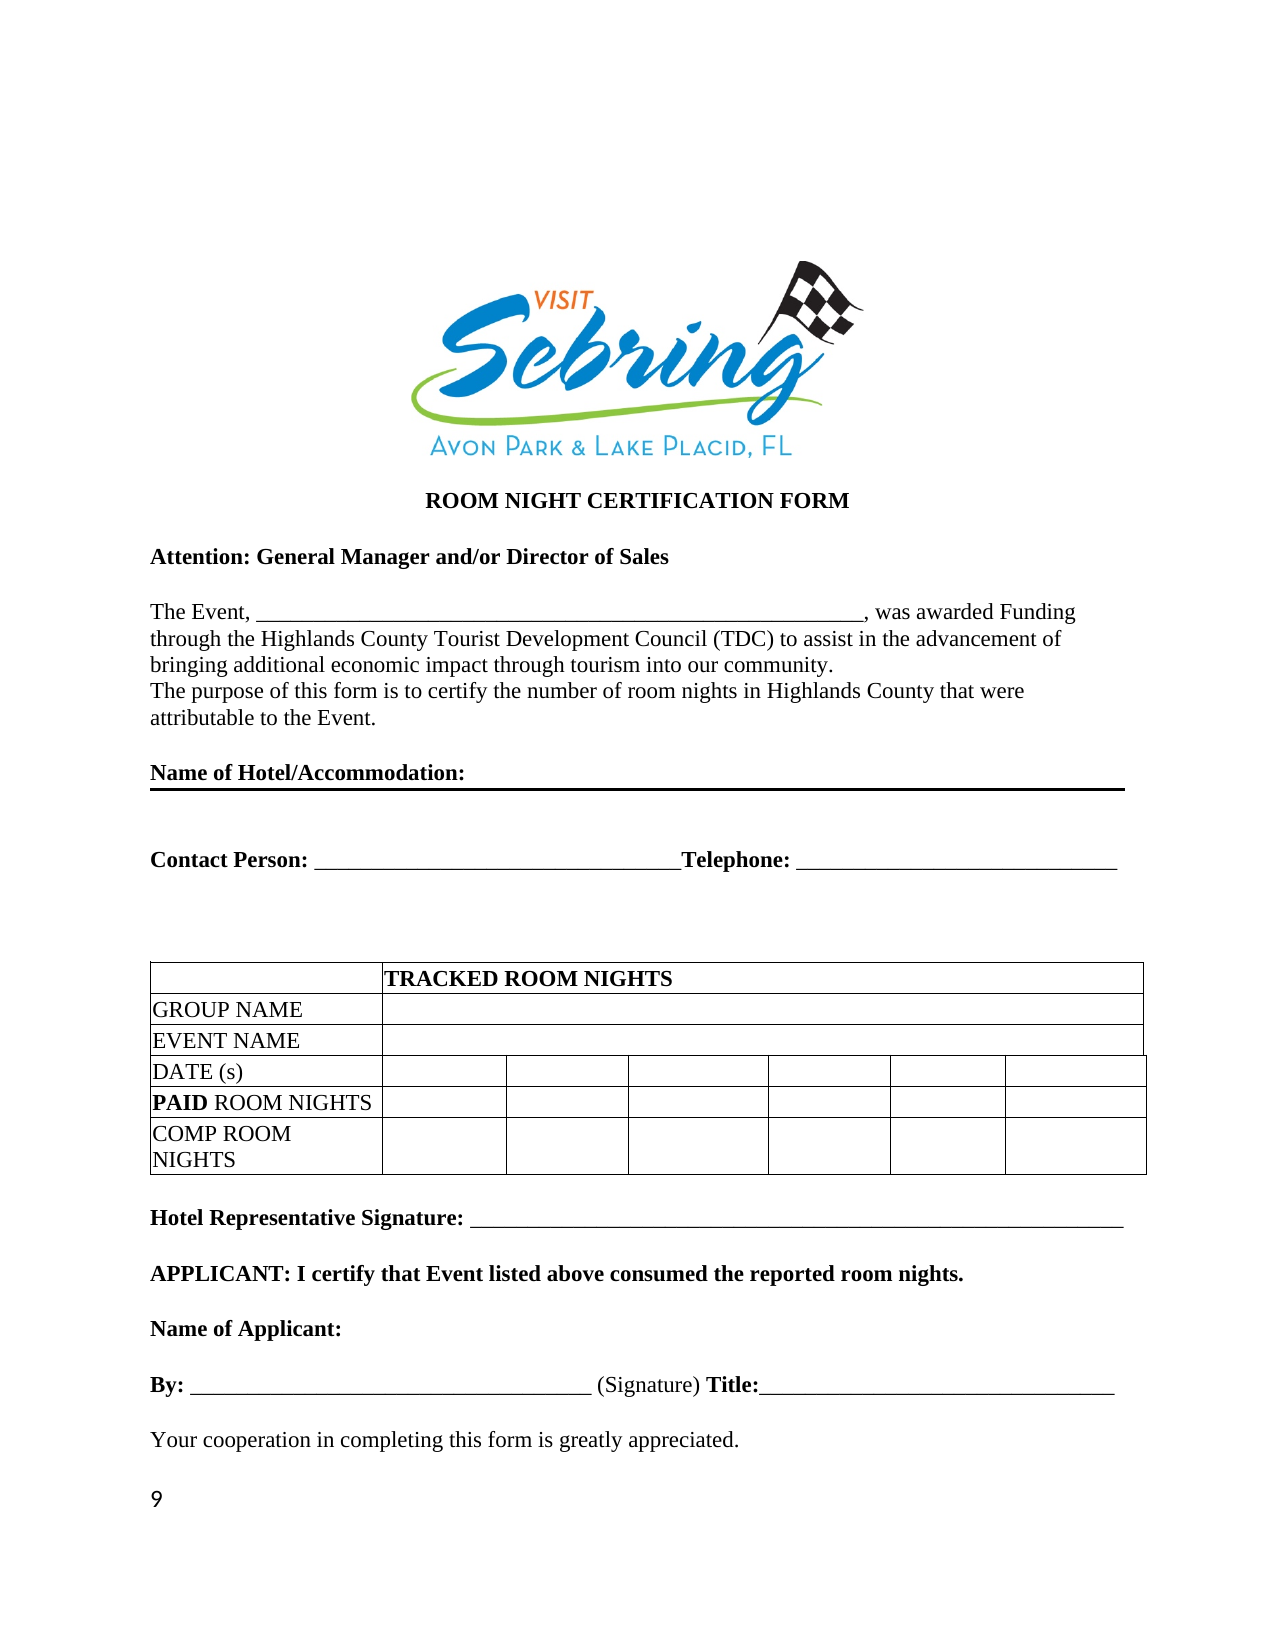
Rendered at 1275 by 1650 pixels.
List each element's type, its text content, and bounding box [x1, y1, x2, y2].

text Name of Applicant: [150, 1315, 1125, 1342]
table_cell [383, 994, 1143, 1023]
table_cell [383, 1087, 506, 1117]
table_cell [507, 1118, 628, 1174]
table_cell [1006, 1087, 1146, 1117]
table_cell DATE (s) [151, 1056, 382, 1086]
table_cell [891, 1087, 1005, 1117]
table_cell [629, 1056, 768, 1086]
table_cell [629, 1087, 768, 1117]
table_cell [891, 1056, 1005, 1086]
table_cell [383, 1118, 506, 1174]
table_cell [769, 1118, 890, 1174]
text Hotel Representative Signature: _________________________________________________________ [150, 1204, 1125, 1231]
table_cell [769, 1056, 890, 1086]
table_cell [629, 1118, 768, 1174]
text APPLICANT: I certify that Event listed above consumed the reported room nights. [150, 1260, 1125, 1286]
text Your cooperation in completing this form is greatly appreciated. [150, 1426, 1125, 1453]
table_cell [507, 1087, 628, 1117]
text ROOM NIGHT CERTIFICATION FORM [150, 487, 1125, 513]
table_header TRACKED ROOM NIGHTS [383, 963, 1143, 992]
table_cell [383, 1056, 506, 1086]
text Attention: General Manager and/or Director of Sales [150, 543, 1125, 569]
table_header [151, 963, 382, 992]
table_cell PAID ROOM NIGHTS [151, 1087, 382, 1117]
table_cell EVENT NAME [151, 1025, 382, 1054]
table_cell [891, 1118, 1005, 1174]
table_cell GROUP NAME [151, 994, 382, 1023]
table_cell [769, 1087, 890, 1117]
text The Event, _____________________________________________________, was awarded Funding through the Highlands County Tourist Development Council (TDC) to assist in the advancement of bringing additional economic impact through tourism into our community. The purpose of this form is to certify the number of room nights in Highlands County that were attributable to the Event. [150, 598, 1125, 730]
text Contact Person: ________________________________Telephone: ____________________________ [150, 820, 1125, 873]
picture [411, 261, 864, 458]
text By: ___________________________________ (Signature) Title:_______________________________ [150, 1371, 1125, 1397]
table_cell COMP ROOM NIGHTS [151, 1118, 382, 1174]
table_cell [383, 1025, 1143, 1054]
text Name of Hotel/Accommodation: [150, 759, 1125, 788]
table_cell [1006, 1118, 1146, 1174]
table_cell [507, 1056, 628, 1086]
table_cell [1006, 1056, 1146, 1086]
